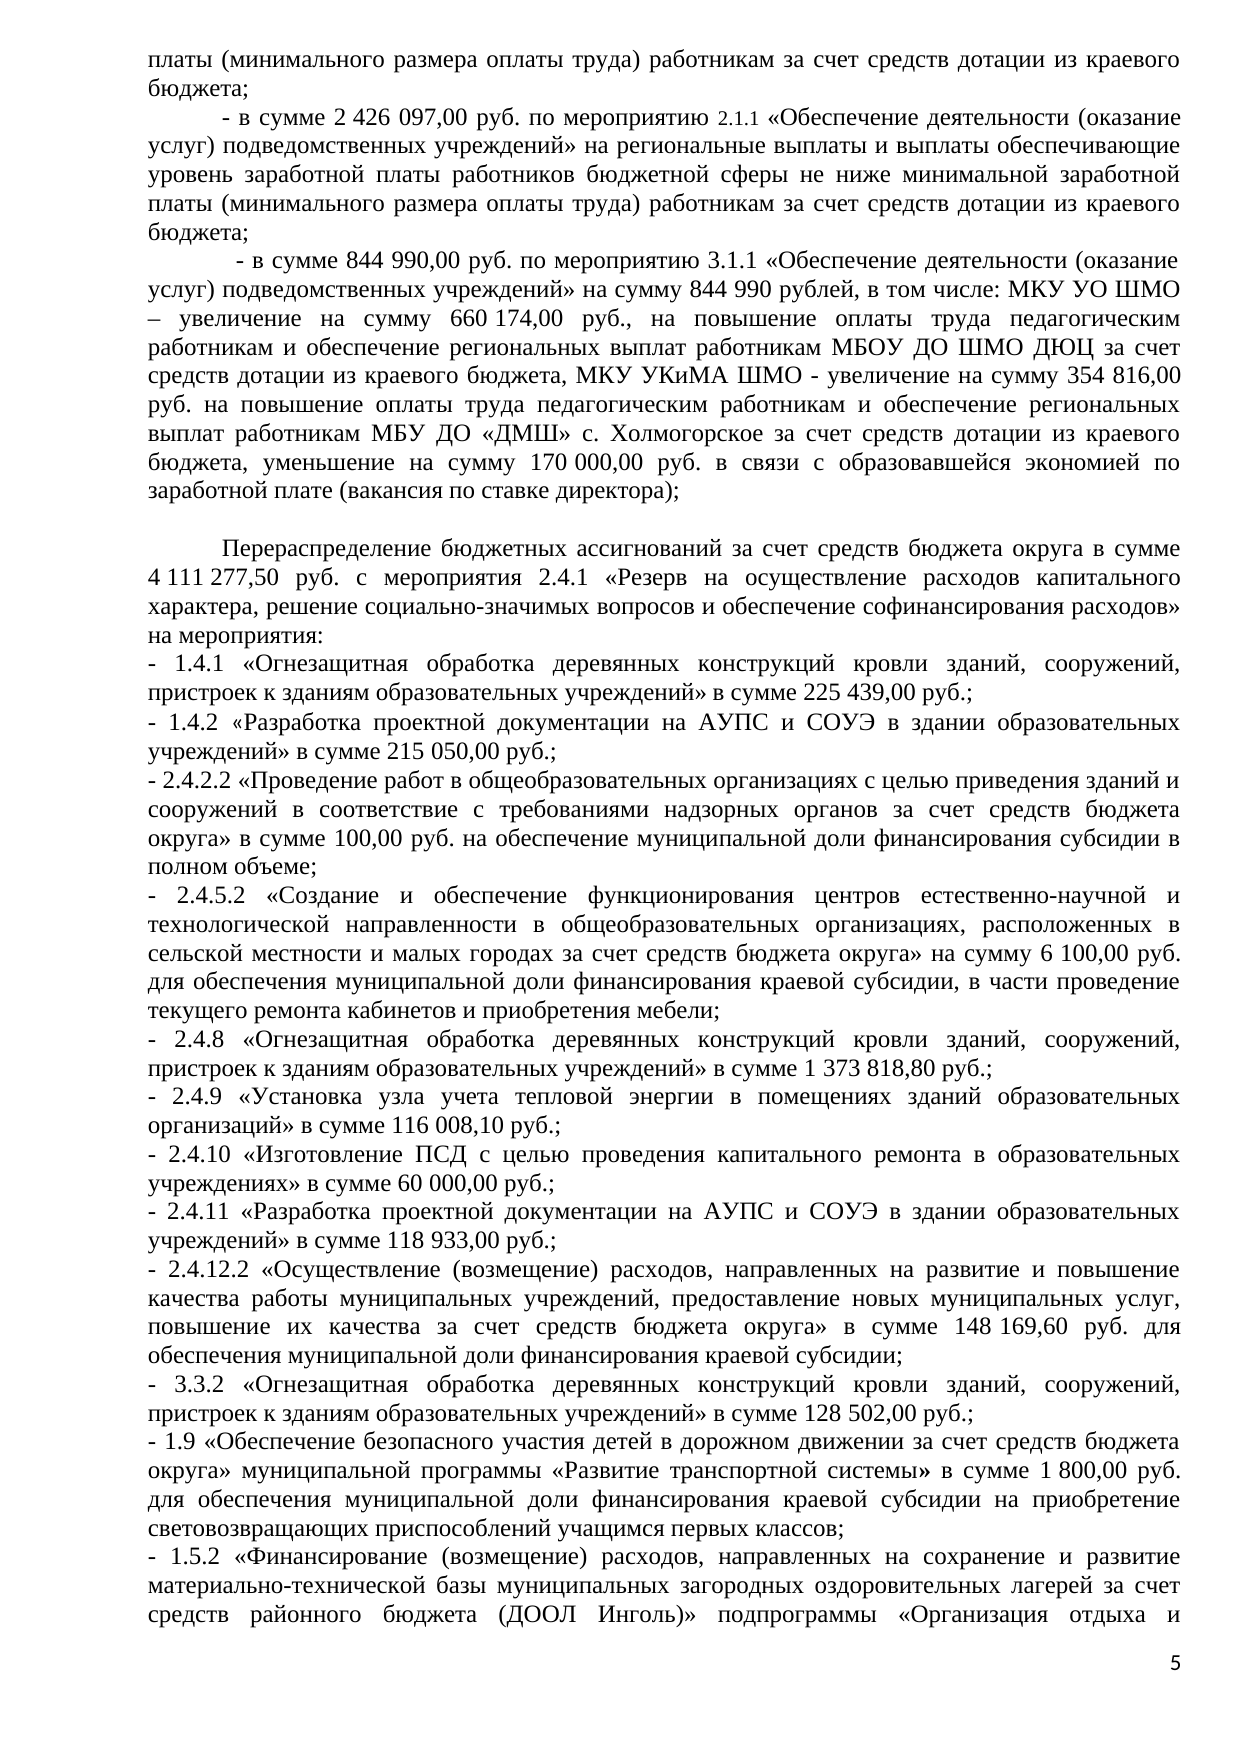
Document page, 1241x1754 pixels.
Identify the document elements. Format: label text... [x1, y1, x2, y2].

text - в сумме 844 990,00 руб. по мероприятию 3.1.1 «Обеспечение деятельности (оказание услуг) подведомственных учреждений» на сумму 844 990 рублей, в том числе: МКУ УО ШМО – увеличение на сумму 660 174,00 руб., на повышение оплаты труда педагогическим работникам и обеспечение региональных выплат работникам МБОУ ДО ШМО ДЮЦ за счет средств дотации из краевого бюджета, МКУ УКиМА ШМО - увеличение на сумму 354 816,00 руб. на повышение оплаты труда педагогическим работникам и обеспечение региональных выплат работникам МБУ ДО «ДМШ» с. Холмогорское за счет средств дотации из краевого бюджета, уменьшение на сумму 170 000,00 руб. в связи с образовавшейся экономией по заработной плате (вакансия по ставке директора); [148, 246, 1181, 504]
text - в сумме 2 426 097,00 руб. по мероприятию 2.1.1 «Обеспечение деятельности (оказание услуг) подведомственных учреждений» на региональные выплаты и выплаты обеспечивающие уровень заработной платы работников бюджетной сферы не ниже минимальной заработной платы (минимального размера оплаты труда) работникам за счет средств дотации из краевого бюджета; [148, 102, 1181, 246]
text - 2.4.9 «Установка узла учета тепловой энергии в помещениях зданий образовательных организаций» в сумме 116 008,10 руб.; [148, 1081, 1181, 1139]
text - 1.4.1 «Огнезащитная обработка деревянных конструкций кровли зданий, сооружений, пристроек к зданиям образовательных учреждений» в сумме 225 439,00 руб.; [148, 648, 1181, 706]
text - 1.4.2 «Разработка проектной документации на АУПС и СОУЭ в здании образовательных учреждений» в сумме 215 050,00 руб.; [148, 706, 1181, 765]
text - 2.4.8 «Огнезащитная обработка деревянных конструкций кровли зданий, сооружений, пристроек к зданиям образовательных учреждений» в сумме 1 373 818,80 руб.; [148, 1024, 1181, 1081]
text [148, 44, 1181, 102]
text - 2.4.11 «Разработка проектной документации на АУПС и СОУЭ в здании образовательных учреждений» в сумме 118 933,00 руб.; [148, 1196, 1181, 1254]
text - 2.4.2.2 «Проведение работ в общеобразовательных организациях с целью приведения зданий и сооружений в соответствие с требованиями надзорных органов за счет средств бюджета округа» в сумме 100,00 руб. на обеспечение муниципальной доли финансирования субсидии в полном объеме; [148, 765, 1181, 880]
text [148, 1541, 1181, 1628]
text - 2.4.10 «Изготовление ПСД с целью проведения капитального ремонта в образовательных учреждениях» в сумме 60 000,00 руб.; [148, 1139, 1181, 1196]
text - 2.4.5.2 «Создание и обеспечение функционирования центров естественно-научной и технологической направленности в общеобразовательных организациях, расположенных в сельской местности и малых городах за счет средств бюджета округа» на сумму 6 100,00 руб. для обеспечения муниципальной доли финансирования краевой субсидии, в части проведение текущего ремонта кабинетов и приобретения мебели; [148, 880, 1181, 1024]
text Перераспределение бюджетных ассигнований за счет средств бюджета округа в сумме 4 111 277,50 руб. с мероприятия 2.4.1 «Резерв на осуществление расходов капитального характера, решение социально-значимых вопросов и обеспечение софинансирования расходов» на мероприятия: [148, 533, 1181, 648]
text - 2.4.12.2 «Осуществление (возмещение) расходов, направленных на развитие и повышение качества работы муниципальных учреждений, предоставление новых муниципальных услуг, повышение их качества за счет средств бюджета округа» в сумме 148 169,60 руб. для обеспечения муниципальной доли финансирования краевой субсидии; [148, 1254, 1181, 1369]
text - 1.9 «Обеспечение безопасного участия детей в дорожном движении за счет средств бюджета округа» муниципальной программы «Развитие транспортной системы» в сумме 1 800,00 руб. для обеспечения муниципальной доли финансирования краевой субсидии на приобретение световозвращающих приспособлений учащимся первых классов; [148, 1426, 1181, 1541]
text - 3.3.2 «Огнезащитная обработка деревянных конструкций кровли зданий, сооружений, пристроек к зданиям образовательных учреждений» в сумме 128 502,00 руб.; [148, 1369, 1181, 1426]
